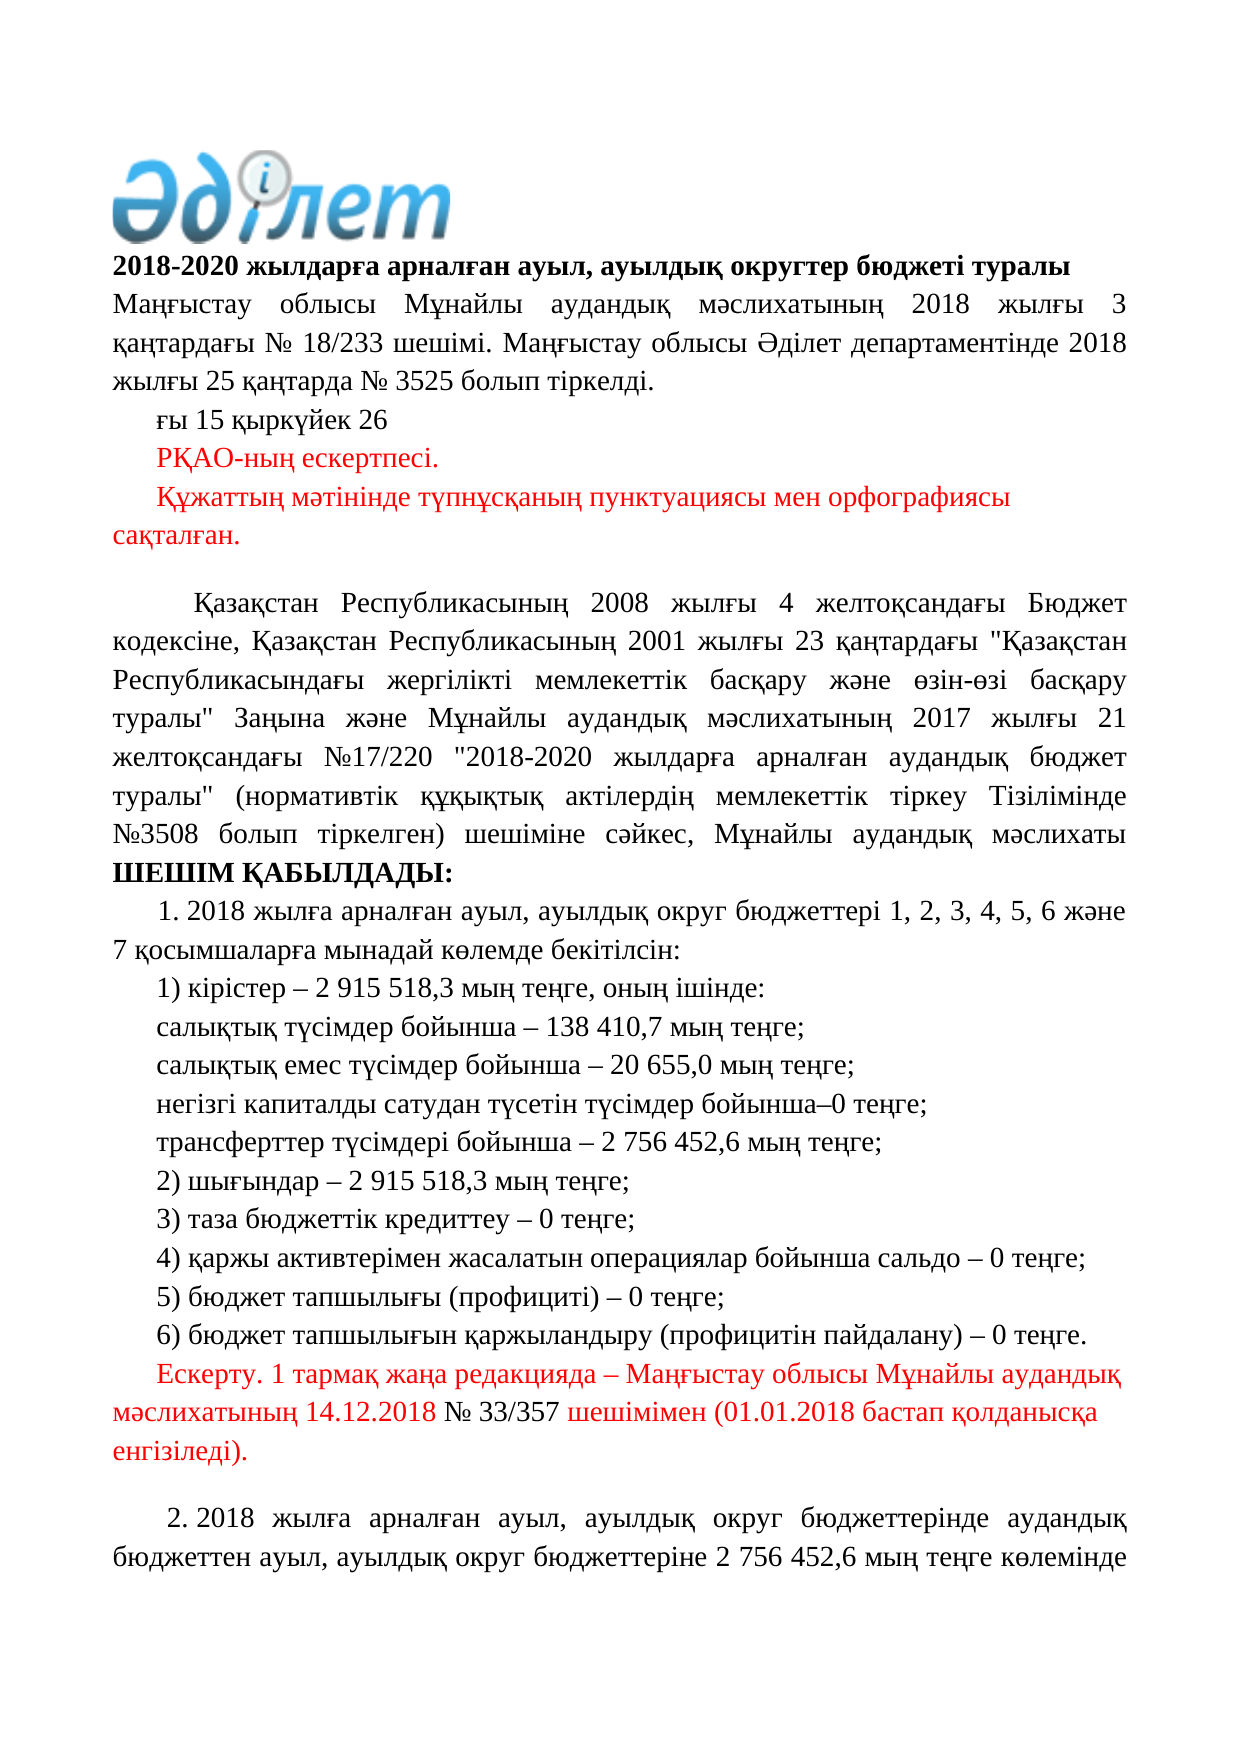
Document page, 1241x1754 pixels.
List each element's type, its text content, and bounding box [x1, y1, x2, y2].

text 3) таза бюджеттік кредиттеу – 0 теңге; [112, 1202, 1128, 1235]
text ғы 15 қыркүйек 26 [112, 402, 1128, 435]
text салықтық түсімдер бойынша – 138 410,7 мың теңге; [112, 1009, 1128, 1042]
text негізгі капиталды сатудан түсетін түсімдер бойынша–0 теңге; [112, 1086, 1128, 1119]
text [112, 1501, 1128, 1573]
text трансферттер түсімдері бойынша – 2 756 452,6 мың теңге; [112, 1124, 1128, 1158]
text 4) қаржы активтерімен жасалатын операциялар бойынша сальдо – 0 теңге; [112, 1240, 1128, 1274]
text 1) кірістер – 2 915 518,3 мың теңге, оның ішінде: [112, 970, 1128, 1004]
text салықтық емес түсімдер бойынша – 20 655,0 мың теңге; [112, 1047, 1128, 1081]
text 5) бюджет тапшылығы (профициті) – 0 теңге; [112, 1279, 1128, 1312]
picture [112, 150, 451, 244]
text Қазақстан Республикасының 2008 жылғы 4 желтоқсандағы Бюджет кодексіне, Қазақстан Республикасының 2001 жылғы 23 қаңтардағы "Қазақстан Республикасындағы жергілікті мемлекеттік басқару және өзін-өзі басқару туралы" Заңына және Мұнайлы аудандық мәслихатының 2017 жылғы 21 желтоқсандағы №17/220 "2018-2020 жылдарға арналған аудандық бюджет туралы" (нормативтік құқықтық актілердің мемлекеттік тіркеу Тізілімінде №3508 болып тіркелген) шешіміне сәйкес, Мұнайлы аудандық мәслихаты ШЕШІМ ҚАБЫЛДАДЫ: [112, 585, 1128, 888]
text 2018-2020 жылдарға арналған ауыл, ауылдық округтер бюджеті туралы [112, 248, 1128, 281]
text Маңғыстау облысы Мұнайлы аудандық мәслихатының 2018 жылғы 3 қаңтардағы № 18/233 шешімі. Маңғыстау облысы Әділет департаментінде 2018 жылғы 25 қаңтарда № 3525 болып тіркелді. [112, 286, 1128, 397]
text Ескерту. 1 тармақ жаңа редакцияда – Маңғыстау облысы Мұнайлы аудандық мәслихатының 14.12.2018 № 33/357 шешімімен (01.01.2018 бастап қолданысқа енгізіледі). [112, 1356, 1128, 1497]
text 6) бюджет тапшылығын қаржыландыру (профицитін пайдалану) – 0 теңге. [112, 1317, 1128, 1351]
text РҚАО-ның ескертпесі. Құжаттың мәтінінде түпнұсқаның пунктуациясы мен орфографиясы сақталған. [112, 440, 1128, 581]
text 2) шығындар – 2 915 518,3 мың теңге; [112, 1163, 1128, 1197]
text 1. 2018 жылға арналған ауыл, ауылдық округ бюджеттері 1, 2, 3, 4, 5, 6 және 7 қосымшаларға мынадай көлемде бекітілсін: [112, 893, 1128, 965]
